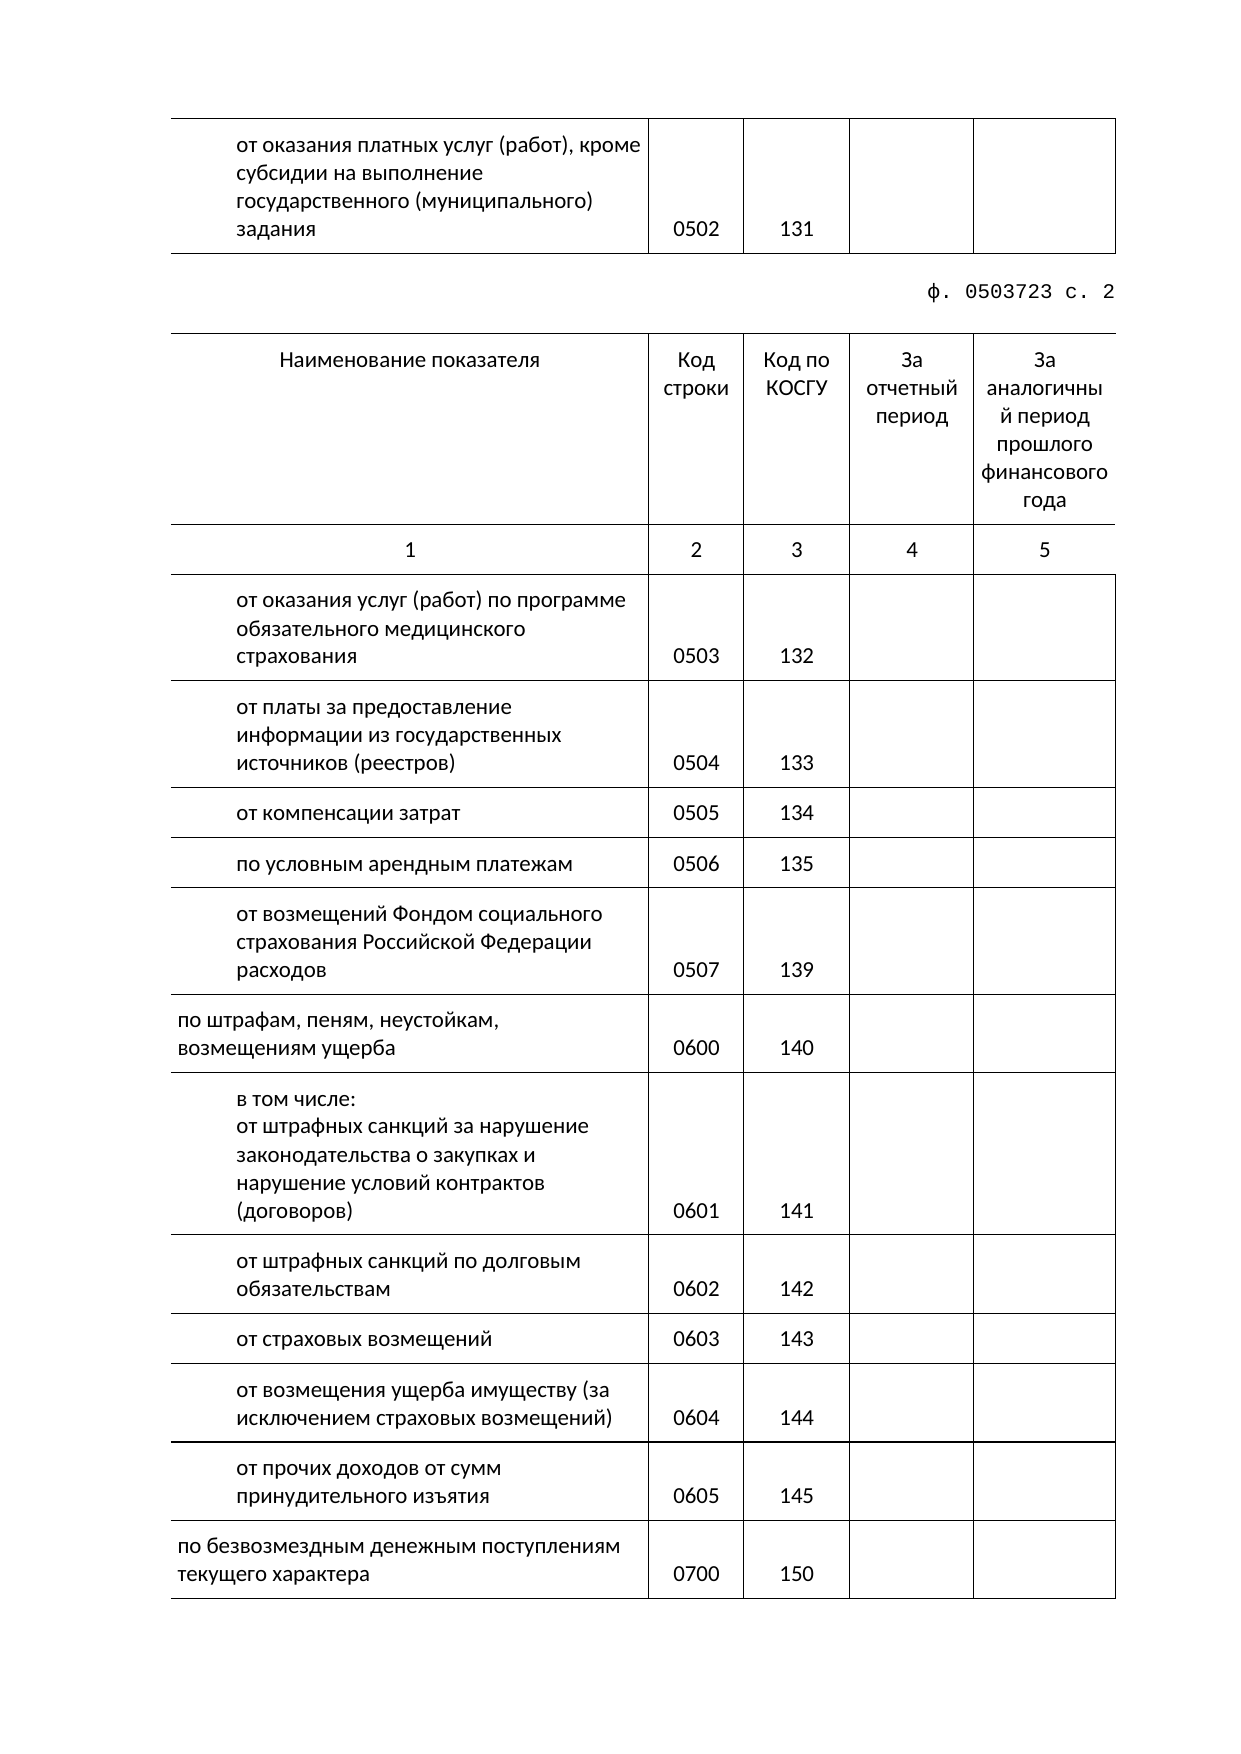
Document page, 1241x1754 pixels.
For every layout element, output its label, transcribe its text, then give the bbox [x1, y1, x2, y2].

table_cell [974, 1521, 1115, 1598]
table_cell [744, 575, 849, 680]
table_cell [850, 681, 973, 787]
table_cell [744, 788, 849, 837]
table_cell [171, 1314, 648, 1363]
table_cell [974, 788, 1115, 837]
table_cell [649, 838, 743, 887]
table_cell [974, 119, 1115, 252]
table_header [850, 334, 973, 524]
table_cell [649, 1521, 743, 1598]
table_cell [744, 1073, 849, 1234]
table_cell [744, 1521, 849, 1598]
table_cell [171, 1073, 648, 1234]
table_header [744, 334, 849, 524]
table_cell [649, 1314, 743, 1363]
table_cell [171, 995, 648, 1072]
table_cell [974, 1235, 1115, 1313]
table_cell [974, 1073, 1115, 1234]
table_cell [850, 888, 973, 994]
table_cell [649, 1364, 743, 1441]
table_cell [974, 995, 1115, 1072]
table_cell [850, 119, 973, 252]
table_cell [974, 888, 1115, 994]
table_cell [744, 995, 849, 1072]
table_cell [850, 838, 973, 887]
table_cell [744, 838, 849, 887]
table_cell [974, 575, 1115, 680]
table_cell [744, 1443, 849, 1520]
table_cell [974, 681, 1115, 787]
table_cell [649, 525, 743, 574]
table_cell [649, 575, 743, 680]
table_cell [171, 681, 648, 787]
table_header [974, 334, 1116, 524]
text ф. 0503723 с. 2 [177, 282, 1152, 305]
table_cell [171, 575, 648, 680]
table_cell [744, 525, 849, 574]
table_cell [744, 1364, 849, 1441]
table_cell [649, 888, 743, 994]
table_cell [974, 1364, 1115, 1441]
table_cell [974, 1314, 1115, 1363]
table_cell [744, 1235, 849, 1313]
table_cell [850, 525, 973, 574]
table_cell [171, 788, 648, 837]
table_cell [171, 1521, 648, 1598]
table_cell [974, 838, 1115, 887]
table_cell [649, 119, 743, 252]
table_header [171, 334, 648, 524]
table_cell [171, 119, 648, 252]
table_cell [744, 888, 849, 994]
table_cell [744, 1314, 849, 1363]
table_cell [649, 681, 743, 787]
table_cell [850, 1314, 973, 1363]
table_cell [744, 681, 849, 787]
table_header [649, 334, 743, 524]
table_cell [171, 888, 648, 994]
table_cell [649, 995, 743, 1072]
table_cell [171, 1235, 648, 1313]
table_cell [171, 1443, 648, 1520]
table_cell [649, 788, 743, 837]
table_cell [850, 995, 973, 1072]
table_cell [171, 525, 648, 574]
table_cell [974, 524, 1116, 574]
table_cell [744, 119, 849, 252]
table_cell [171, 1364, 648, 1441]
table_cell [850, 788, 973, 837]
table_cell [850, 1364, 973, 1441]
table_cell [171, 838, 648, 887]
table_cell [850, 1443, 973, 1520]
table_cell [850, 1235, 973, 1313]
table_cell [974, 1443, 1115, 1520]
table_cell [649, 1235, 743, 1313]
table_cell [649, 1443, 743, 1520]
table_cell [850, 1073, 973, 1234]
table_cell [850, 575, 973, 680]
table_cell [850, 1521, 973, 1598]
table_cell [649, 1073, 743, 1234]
